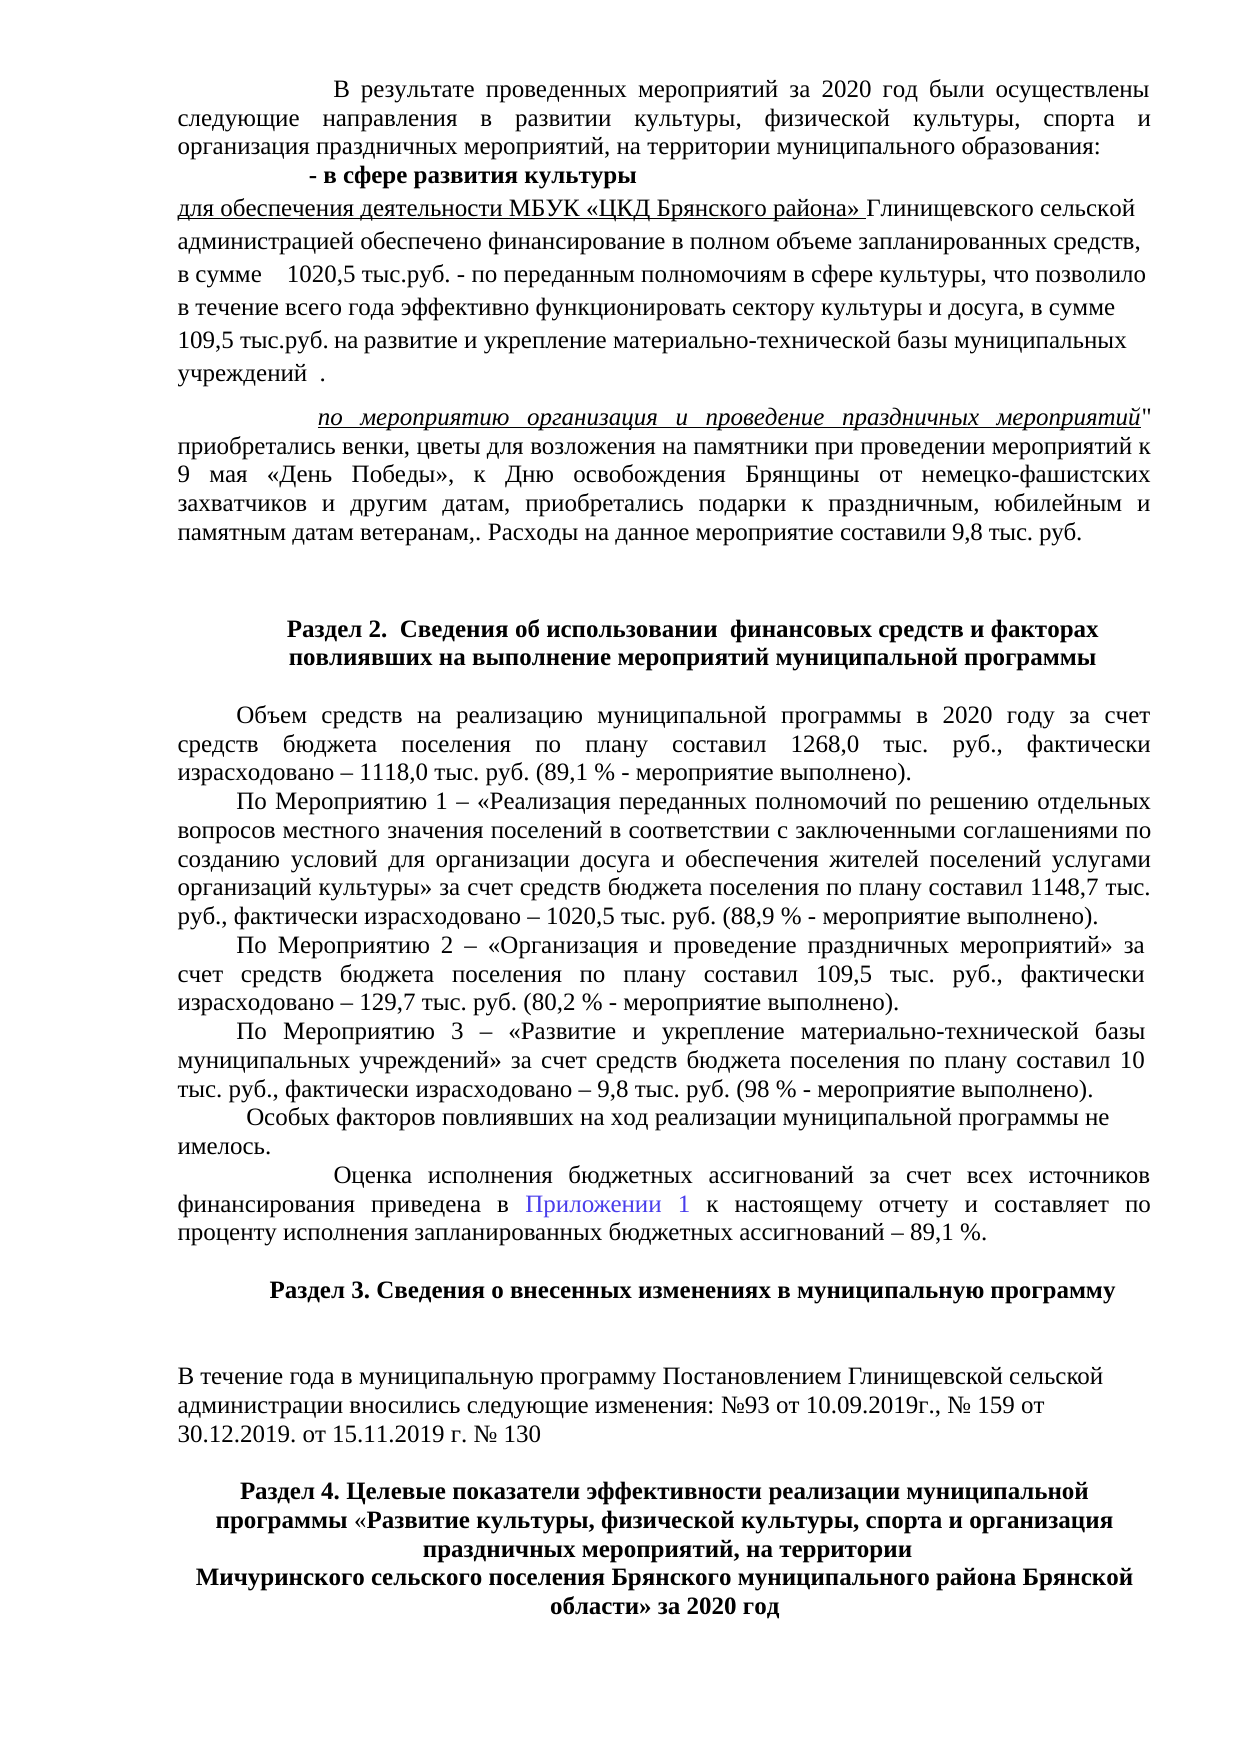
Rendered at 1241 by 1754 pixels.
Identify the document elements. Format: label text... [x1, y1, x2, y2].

text Мичуринского сельского поселения Брянского муниципального района Брянской области» за 2020 год [177, 1562, 1152, 1620]
text По Мероприятию 3 – «Развитие и укрепление материально-технической базы муниципальных учреждений» за счет средств бюджета поселения по плану составил 10 тыс. руб., фактически израсходовано – 9,8 тыс. руб. (98 % - мероприятие выполнено). [177, 1016, 1146, 1102]
text В результате проведенных мероприятий за 2020 год были осуществлены следующие направления в развитии культуры, физической культуры, спорта и организация праздничных мероприятий, на территории муниципального образования: [177, 74, 1152, 160]
text по мероприятию организация и проведение праздничных мероприятий" приобретались венки, цветы для возложения на памятники при проведении мероприятий к 9 мая «День Победы», к Дню освобождения Брянщины от немецко-фашистских захватчиков и другим датам, приобретались подарки к праздничным, юбилейным и памятным датам ветеранам,. Расходы на данное мероприятие составили 9,8 тыс. руб. [177, 402, 1152, 546]
text По Мероприятию 2 – «Организация и проведение праздничных мероприятий» за счет средств бюджета поселения по плану составил 109,5 тыс. руб., фактически израсходовано – 129,7 тыс. руб. (80,2 % - мероприятие выполнено). [177, 930, 1146, 1016]
text повлиявших на выполнение мероприятий муниципальной программы [177, 642, 1152, 671]
text По Мероприятию 1 – «Реализация переданных полномочий по решению отдельных вопросов местного значения поселений в соответствии с заключенными соглашениями по созданию условий для организации досуга и обеспечения жителей поселений услугами организаций культуры» за счет средств бюджета поселения по плану составил 1148,7 тыс. руб., фактически израсходовано – 1020,5 тыс. руб. (88,9 % - мероприятие выполнено). [177, 786, 1152, 930]
text - в сфере развития культуры [177, 160, 1152, 189]
text Оценка исполнения бюджетных ассигнований за счет всех источников финансирования приведена в Приложении 1 к настоящему отчету и составляет по проценту исполнения запланированных бюджетных ассигнований – 89,1 %. [177, 1160, 1152, 1246]
text Особых факторов повлиявших на ход реализации муниципальной программы не [177, 1102, 1152, 1131]
text Раздел 4. Целевые показатели эффективности реализации муниципальной программы «Развитие культуры, физической культуры, спорта и организация [177, 1476, 1152, 1534]
text Раздел 2. Сведения об использовании финансовых средств и факторах [177, 614, 1152, 642]
text праздничных мероприятий, на территории [177, 1534, 1152, 1562]
text Объем средств на реализацию муниципальной программы в 2020 году за счет средств бюджета поселения по плану составил 1268,0 тыс. руб., фактически израсходовано – 1118,0 тыс. руб. (89,1 % - мероприятие выполнено). [177, 700, 1152, 786]
text имелось. [177, 1131, 1152, 1160]
text Раздел 3. Сведения о внесенных изменениях в муниципальную программу [177, 1275, 1152, 1304]
subtitle В течение года в муниципальную программу Постановлением Глинищевской сельской администрации вносились следующие изменения: №93 от 10.09.2019г., № 159 от 30.12.2019. от 15.11.2019 г. № 130 [177, 1361, 1152, 1447]
text для обеспечения деятельности МБУК «ЦКД Брянского района» Глинищевского сельской администрацией обеспечено финансирование в полном объеме запланированных средств, в сумме 1020,5 тыс.руб. - по переданным полномочиям в сфере культуры, что позволило в течение всего года эффективно функционировать сектору культуры и досуга, в сумме 109,5 тыс.руб. на развитие и укрепление материально-технической базы муниципальных учреждений . [177, 193, 1152, 387]
